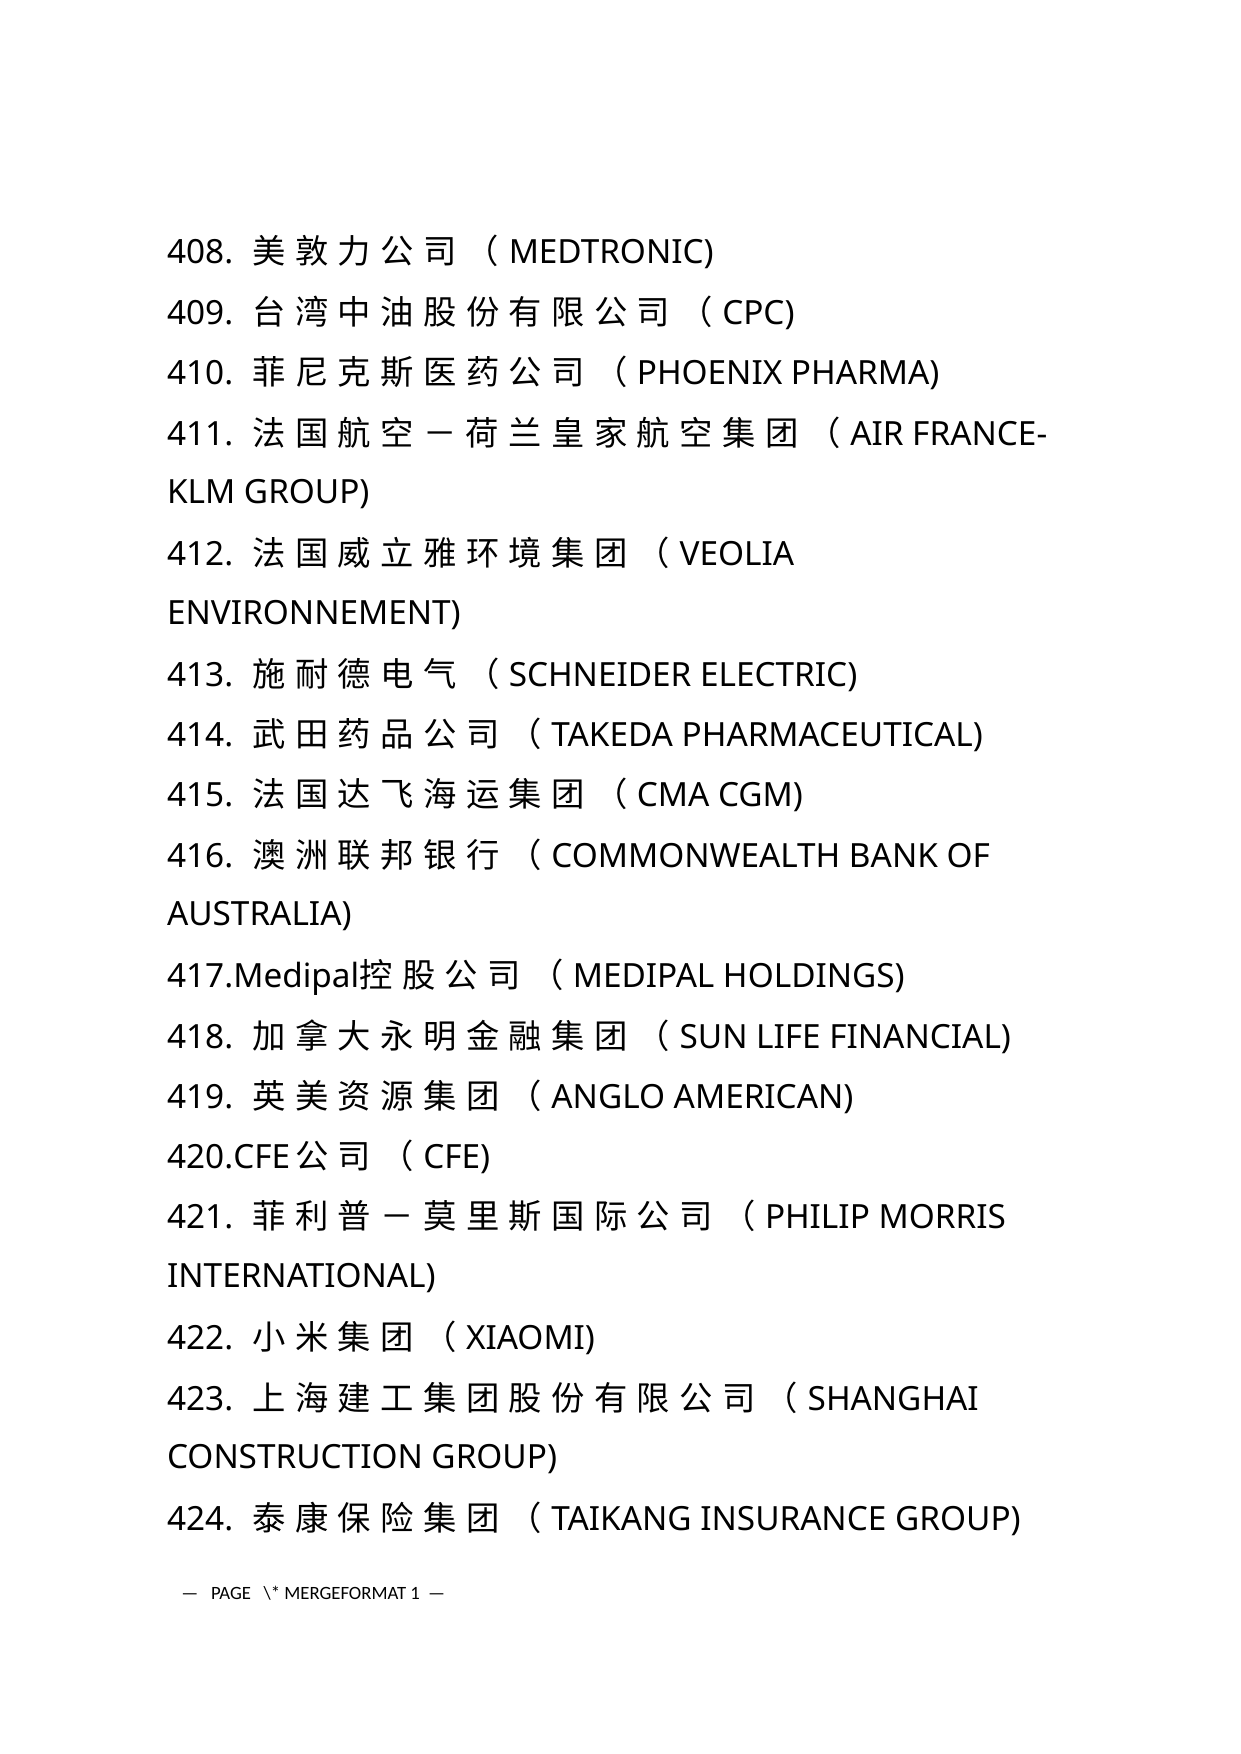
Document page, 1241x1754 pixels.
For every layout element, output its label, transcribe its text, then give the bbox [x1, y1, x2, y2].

text 412.法国威立雅环境集团（VEOLIA ENVIRONNEMENT) [167, 521, 1080, 642]
text 409.台湾中油股份有限公司（CPC) [167, 280, 1080, 340]
text 416.澳洲联邦银行（COMMONWEALTH BANK OF AUSTRALIA) [167, 822, 1080, 943]
text 424.泰康保险集团（TAIKANG INSURANCE GROUP) [167, 1486, 1080, 1546]
text 418.加拿大永明金融集团（SUN LIFE FINANCIAL) [167, 1003, 1080, 1064]
text 414.武田药品公司（TAKEDA PHARMACEUTICAL) [167, 702, 1080, 762]
text 423.上海建工集团股份有限公司（SHANGHAI CONSTRUCTION GROUP) [167, 1365, 1080, 1486]
text 419.英美资源集团（ANGLO AMERICAN) [167, 1064, 1080, 1124]
text 408.美敦力公司（MEDTRONIC) [167, 219, 1080, 280]
text 421.菲利普－莫里斯国际公司（PHILIP MORRIS INTERNATIONAL) [167, 1184, 1080, 1305]
text 420.CFE公司（CFE) [167, 1124, 1080, 1184]
text 410.菲尼克斯医药公司（PHOENIX PHARMA) [167, 340, 1080, 400]
text 417.Medipal控股公司（MEDIPAL HOLDINGS) [167, 943, 1080, 1003]
text 422.小米集团（XIAOMI) [167, 1305, 1080, 1365]
text 411.法国航空－荷兰皇家航空集团（AIR FRANCE-KLM GROUP) [167, 400, 1080, 521]
text 415.法国达飞海运集团（CMA CGM) [167, 762, 1080, 822]
text 413.施耐德电气（SCHNEIDER ELECTRIC) [167, 642, 1080, 702]
